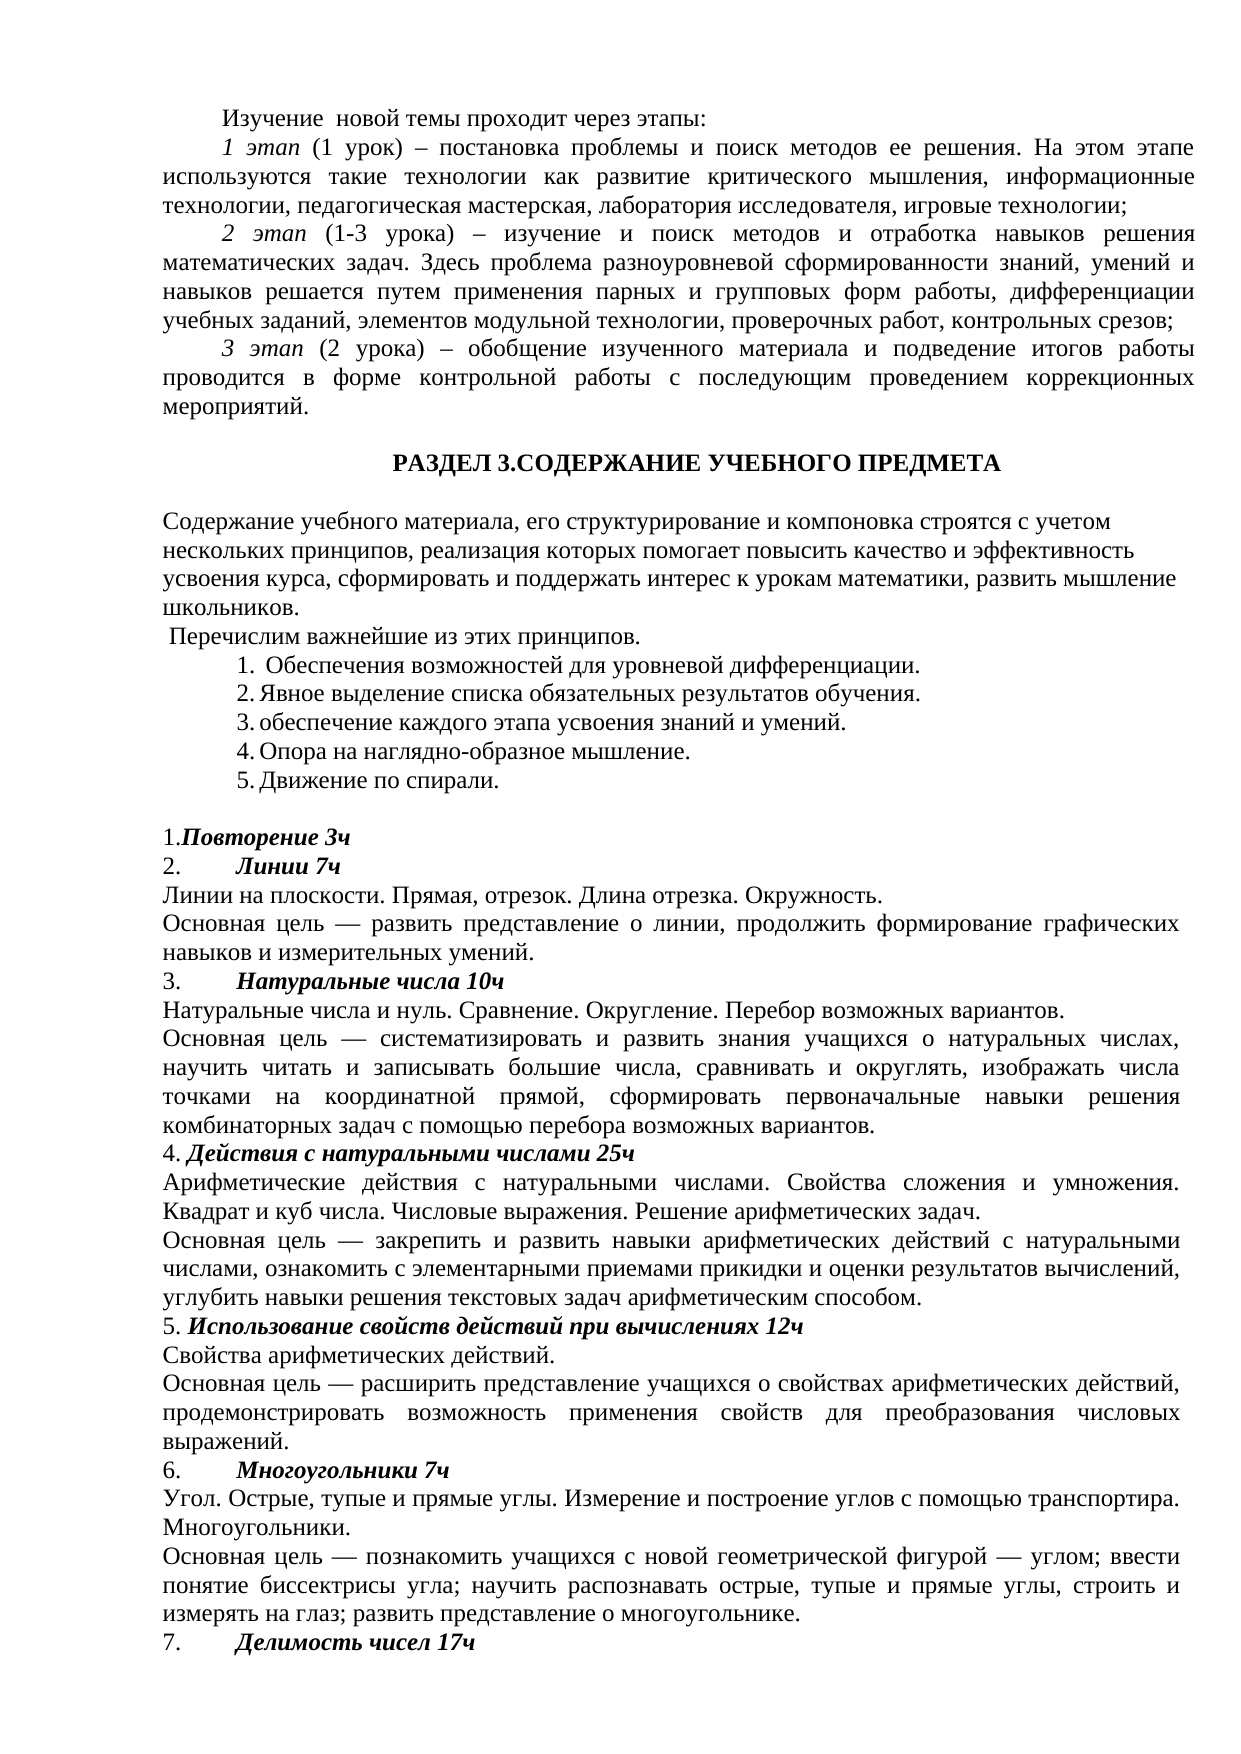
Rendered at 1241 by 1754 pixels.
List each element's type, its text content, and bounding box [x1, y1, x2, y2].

text 2 этап (1-3 урока) – изучение и поиск методов и отработка навыков решения математических задач. Здесь проблема разноуровневой сформированности знаний, умений и навыков решается путем применения парных и групповых форм работы, дифференциации учебных заданий, элементов модульной технологии, проверочных работ, контрольных срезов; [162, 218, 1196, 333]
text Основная цель — систематизировать и развить знания учащихся о натуральных числах, научить читать и записывать большие числа, сравнивать и округлять, изображать числа точками на координатной прямой, сформировать первоначальные навыки решения комбинаторных задач с помощью перебора возможных вариантов. [162, 1023, 1181, 1138]
text Основная цель — расширить представление учащихся о свойствах арифметических действий, продемонстрировать возможность применения свойств для преобразования числовых выражений. [162, 1368, 1181, 1455]
list обеспечение каждого этапа усвоения знаний и умений. [162, 707, 1196, 736]
text Арифметические действия с натуральными числами. Свойства сложения и умножения. Квадрат и куб числа. Числовые выражения. Решение арифметических задач. [162, 1167, 1181, 1225]
list Опора на наглядно-образное мышление. [162, 736, 1196, 765]
text 2. Линии 7ч [162, 851, 1181, 880]
text Основная цель — закрепить и развить навыки арифметических действий с натуральными числами, ознакомить с элементарными приемами прикидки и оценки результатов вычислений, углубить навыки решения текстовых задач арифметическим способом. [162, 1225, 1181, 1311]
text Основная цель — развить представление о линии, продолжить формирование графических навыков и измерительных умений. [162, 908, 1181, 966]
text 1 этап (1 урок) – постановка проблемы и поиск методов ее решения. На этом этапе используются такие технологии как развитие критического мышления, информационные технологии, педагогическая мастерская, лаборатория исследователя, игровые технологии; [162, 132, 1196, 218]
text Натуральные числа и нуль. Сравнение. Округление. Перебор возможных вариантов. [162, 995, 1181, 1023]
text Основная цель — познакомить учащихся с новой геометрической фигурой — углом; ввести понятие биссектрисы угла; научить распознавать острые, тупые и прямые углы, строить и измерять на глаз; развить представление о многоугольнике. [162, 1541, 1181, 1627]
text РАЗДЕЛ 3.СОДЕРЖАНИЕ УЧЕБНОГО ПРЕДМЕТА [162, 448, 1196, 477]
text 1.Повторение 3ч [162, 822, 1196, 851]
text Изучение новой темы проходит через этапы: [162, 103, 1196, 132]
text Перечислим важнейшие из этих принципов. [162, 621, 1196, 650]
text Линии на плоскости. Прямая, отрезок. Длина отрезка. Окружность. [162, 880, 1181, 908]
text 4. Действия с натуральными числами 25ч [162, 1138, 1181, 1167]
text 5. Использование свойств действий при вычислениях 12ч [162, 1311, 1181, 1340]
text Свойства арифметических действий. [162, 1340, 1181, 1368]
text 6. Многоугольники 7ч [162, 1455, 1181, 1483]
text 3 этап (2 урока) – обобщение изученного материала и подведение итогов работы проводится в форме контрольной работы с последующим проведением коррекционных мероприятий. [162, 333, 1196, 420]
text Содержание учебного материала, его структурирование и компоновка строятся с учетом нескольких принципов, реализация которых помогает повысить качество и эффективность усвоения курса, сформировать и поддержать интерес к урокам математики, развить мышление школьников. [162, 506, 1196, 621]
text Угол. Острые, тупые и прямые углы. Измерение и построение углов с помощью транспортира. Многоугольники. [162, 1483, 1181, 1541]
list Явное выделение списка обязательных результатов обучения. [162, 678, 1196, 707]
list Движение по спирали. [162, 765, 1196, 793]
text 3. Натуральные числа 10ч [162, 966, 1181, 995]
list Обеспечения возможностей для уровневой дифференциации. [162, 650, 1196, 678]
text 7. Делимость чисел 17ч [162, 1627, 1181, 1656]
